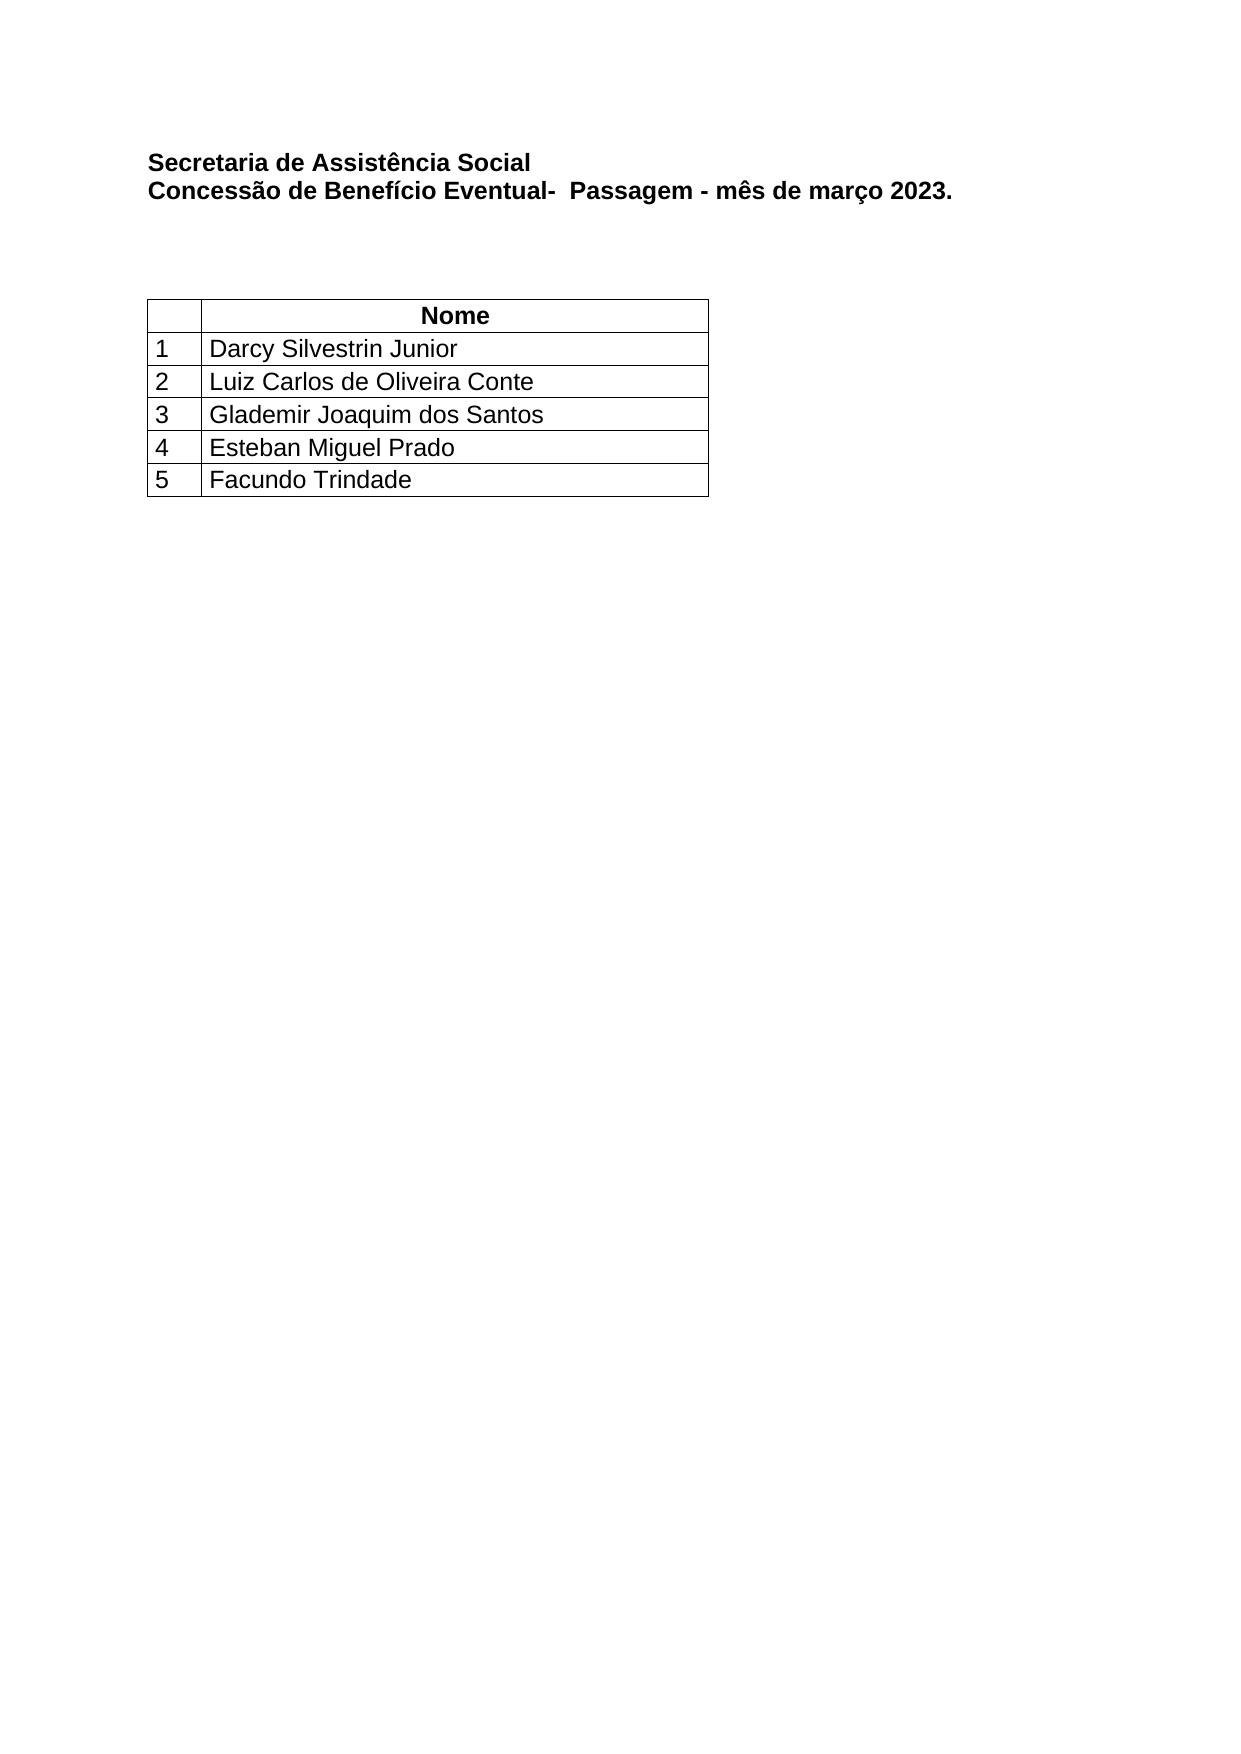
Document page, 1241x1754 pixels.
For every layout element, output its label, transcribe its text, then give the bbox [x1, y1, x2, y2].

table_cell 4 [148, 431, 201, 463]
table_cell 1 [148, 333, 201, 364]
table_cell 3 [148, 398, 201, 430]
table_cell 2 [148, 366, 201, 397]
table_cell Glademir Joaquim dos Santos [202, 398, 708, 430]
table_header Nome [202, 300, 708, 332]
table_cell 5 [148, 464, 201, 496]
table_cell Luiz Carlos de Oliveira Conte [202, 366, 708, 397]
text Concessão de Benefício Eventual- Passagem - mês de março 2023. [148, 176, 1137, 205]
table_cell Esteban Miguel Prado [202, 431, 708, 463]
text Secretaria de Assistência Social [148, 148, 1137, 176]
table_cell Darcy Silvestrin Junior [202, 333, 708, 364]
table_cell Facundo Trindade [202, 464, 708, 496]
table_header [148, 300, 201, 332]
